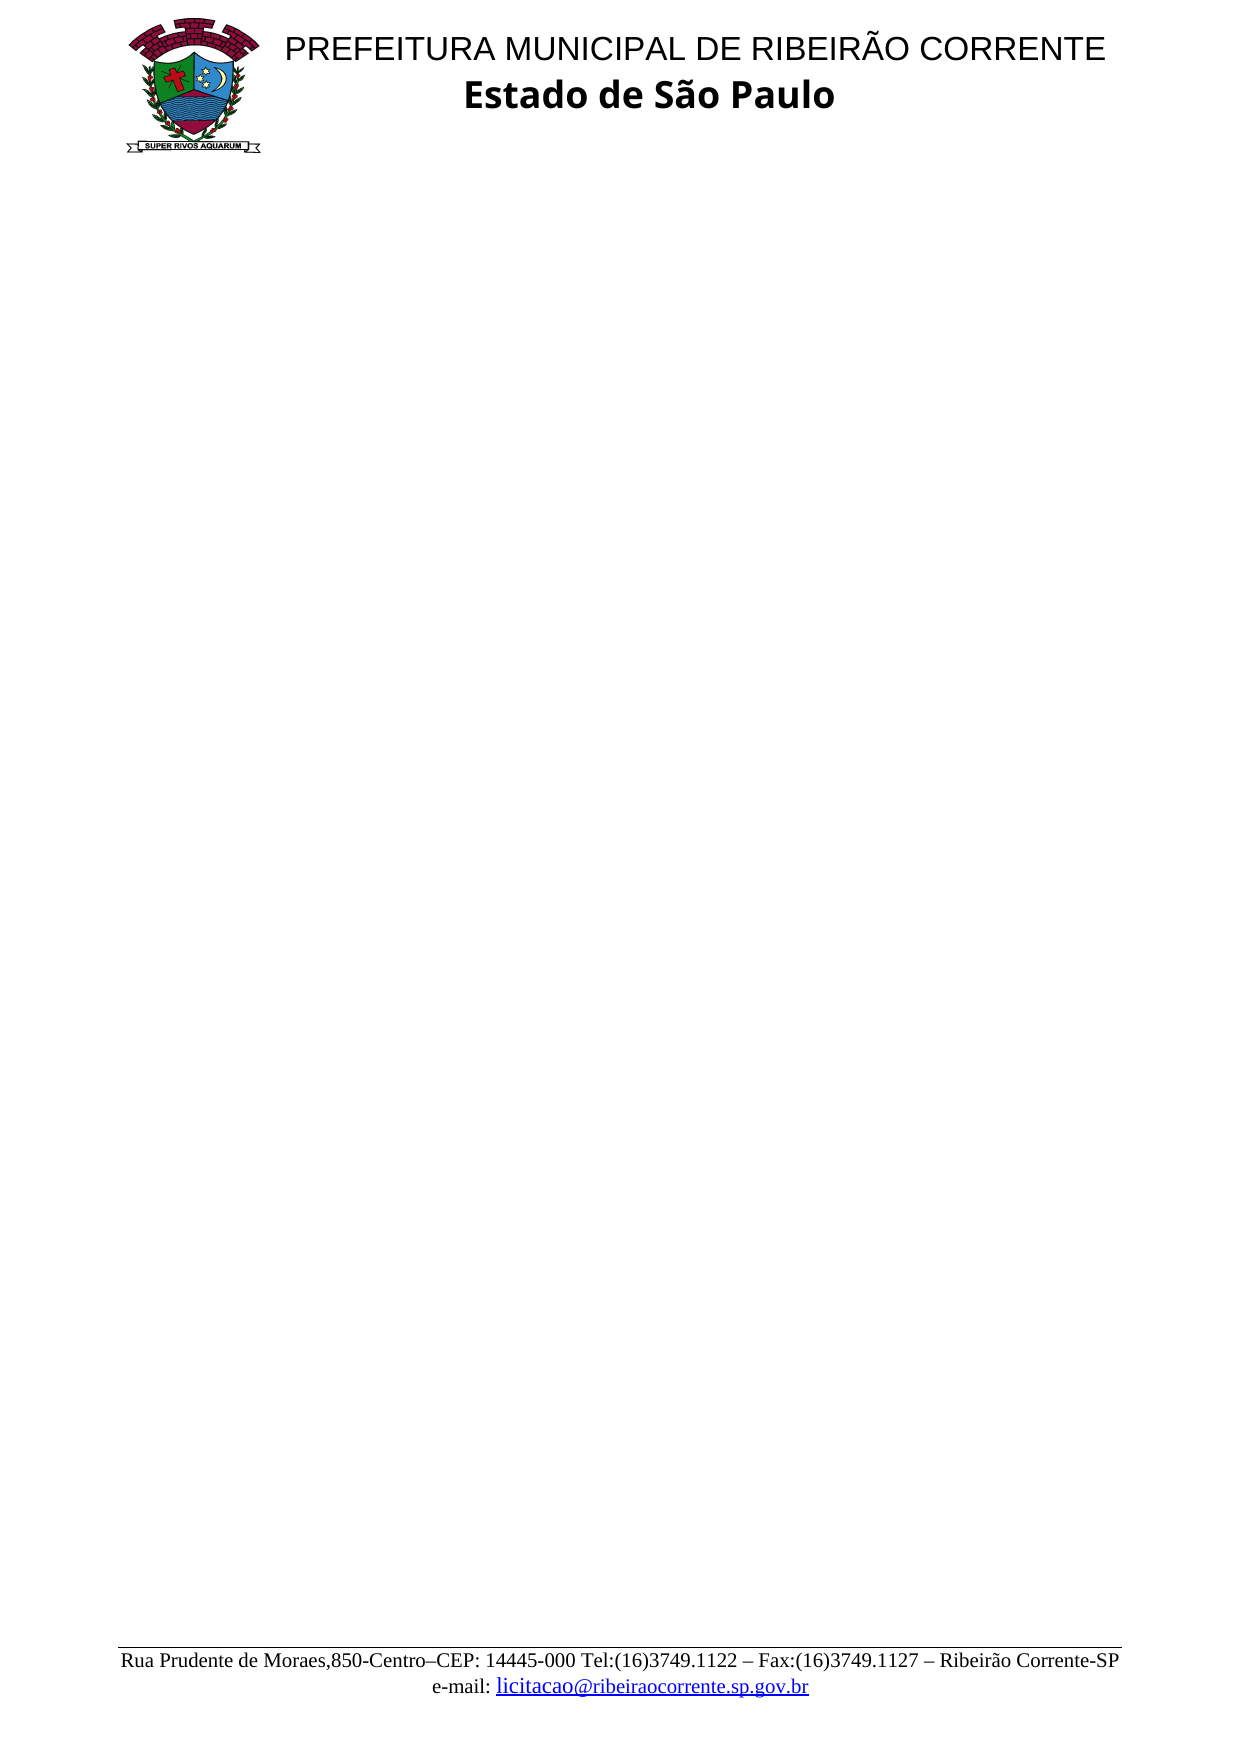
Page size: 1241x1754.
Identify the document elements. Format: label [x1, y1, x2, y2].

picture [126, 18, 261, 153]
